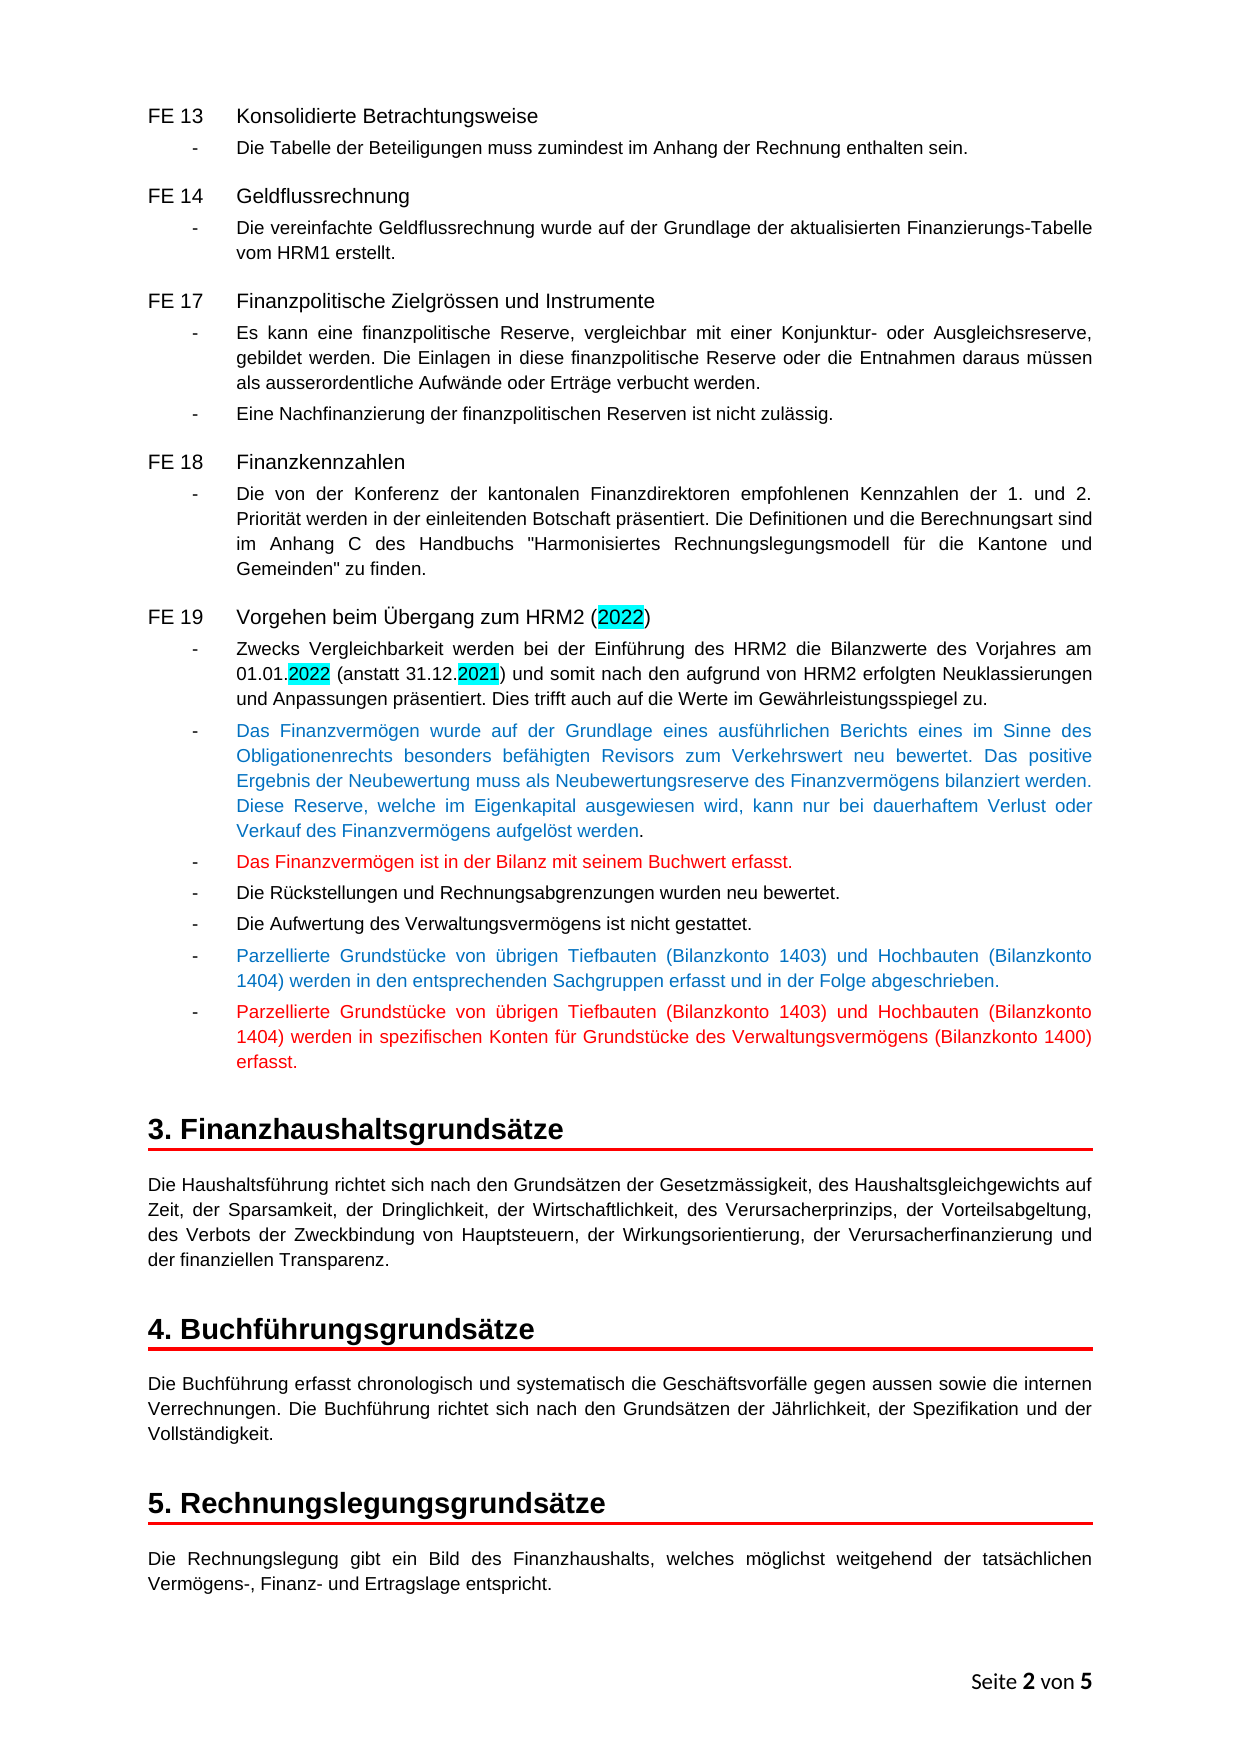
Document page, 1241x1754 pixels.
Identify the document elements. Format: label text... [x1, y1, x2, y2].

text - Die vereinfachte Geldflussrechnung wurde auf der Grundlage der aktualisierten Finanzierungs-Tabelle vom HRM1 erstellt. [192, 213, 1093, 263]
text FE 18 Finanzkennzahlen [148, 450, 1093, 474]
text - Parzellierte Grundstücke von übrigen Tiefbauten (Bilanzkonto 1403) und Hochbauten (Bilanzkonto 1404) werden in spezifischen Konten für Grundstücke des Verwaltungsvermögens (Bilanzkonto 1400) erfasst. [192, 997, 1093, 1072]
text - Zwecks Vergleichbarkeit werden bei der Einführung des HRM2 die Bilanzwerte des Vorjahres am 01.01.2022 (anstatt 31.12.2021) und somit nach den aufgrund von HRM2 erfolgten Neuklassierungen und Anpassungen präsentiert. Dies trifft auch auf die Werte im Gewährleistungsspiegel zu. [192, 635, 1093, 710]
text FE 13 Konsolidierte Betrachtungsweise [148, 103, 1093, 127]
text - Das Finanzvermögen ist in der Bilanz mit seinem Buchwert erfasst. [192, 847, 1093, 872]
text 3. Finanzhaushaltsgrundsätze [148, 1112, 1093, 1148]
text - Eine Nachfinanzierung der finanzpolitischen Reserven ist nicht zulässig. [192, 400, 1093, 425]
text 4. Buchführungsgrundsätze [148, 1312, 1093, 1347]
text - Parzellierte Grundstücke von übrigen Tiefbauten (Bilanzkonto 1403) und Hochbauten (Bilanzkonto 1404) werden in den entsprechenden Sachgruppen erfasst und in der Folge abgeschrieben. [192, 941, 1093, 991]
text - Das Finanzvermögen wurde auf der Grundlage eines ausführlichen Berichts eines im Sinne des Obligationenrechts besonders befähigten Revisors zum Verkehrswert neu bewertet. Das positive Ergebnis der Neubewertung muss als Neubewertungsreserve des Finanzvermögens bilanziert werden. Diese Reserve, welche im Eigenkapital ausgewiesen wird, kann nur bei dauerhaftem Verlust oder Verkauf des Finanzvermögens aufgelöst werden. [192, 716, 1093, 841]
text Die Buchführung erfasst chronologisch und systematisch die Geschäftsvorfälle gegen aussen sowie die internen Verrechnungen. Die Buchführung richtet sich nach den Grundsätzen der Jährlichkeit, der Spezifikation und der Vollständigkeit. [148, 1370, 1093, 1445]
text - Es kann eine finanzpolitische Reserve, vergleichbar mit einer Konjunktur- oder Ausgleichsreserve, gebildet werden. Die Einlagen in diese finanzpolitische Reserve oder die Entnahmen daraus müssen als ausserordentliche Aufwände oder Erträge verbucht werden. [192, 318, 1093, 393]
text FE 14 Geldflussrechnung [148, 183, 1093, 207]
text Die Rechnungslegung gibt ein Bild des Finanzhaushalts, welches möglichst weitgehend der tatsächlichen Vermögens-, Finanz- und Ertragslage entspricht. [148, 1544, 1093, 1594]
text - Die Aufwertung des Verwaltungsvermögens ist nicht gestattet. [192, 910, 1093, 935]
text 5. Rechnungslegungsgrundsätze [148, 1486, 1093, 1522]
text Die Haushaltsführung richtet sich nach den Grundsätzen der Gesetzmässigkeit, des Haushaltsgleichgewichts auf Zeit, der Sparsamkeit, der Dringlichkeit, der Wirtschaftlichkeit, des Verursacherprinzips, der Vorteilsabgeltung, des Verbots der Zweckbindung von Hauptsteuern, der Wirkungsorientierung, der Verursacherfinanzierung und der finanziellen Transparenz. [148, 1170, 1093, 1270]
text - Die von der Konferenz der kantonalen Finanzdirektoren empfohlenen Kennzahlen der 1. und 2. Priorität werden in der einleitenden Botschaft präsentiert. Die Definitionen und die Berechnungsart sind im Anhang C des Handbuchs "Harmonisiertes Rechnungslegungsmodell für die Kantone und Gemeinden" zu finden. [192, 480, 1093, 580]
text FE 19 Vorgehen beim Übergang zum HRM2 (2022) [148, 605, 598, 629]
text FE 17 Finanzpolitische Zielgrössen und Instrumente [148, 288, 1093, 312]
text - Die Rückstellungen und Rechnungsabgrenzungen wurden neu bewertet. [192, 878, 1093, 903]
text - Die Tabelle der Beteiligungen muss zumindest im Anhang der Rechnung enthalten sein. [192, 133, 1093, 158]
text FE 19 Vorgehen beim Übergang zum HRM2 (2022) [644, 605, 1093, 629]
